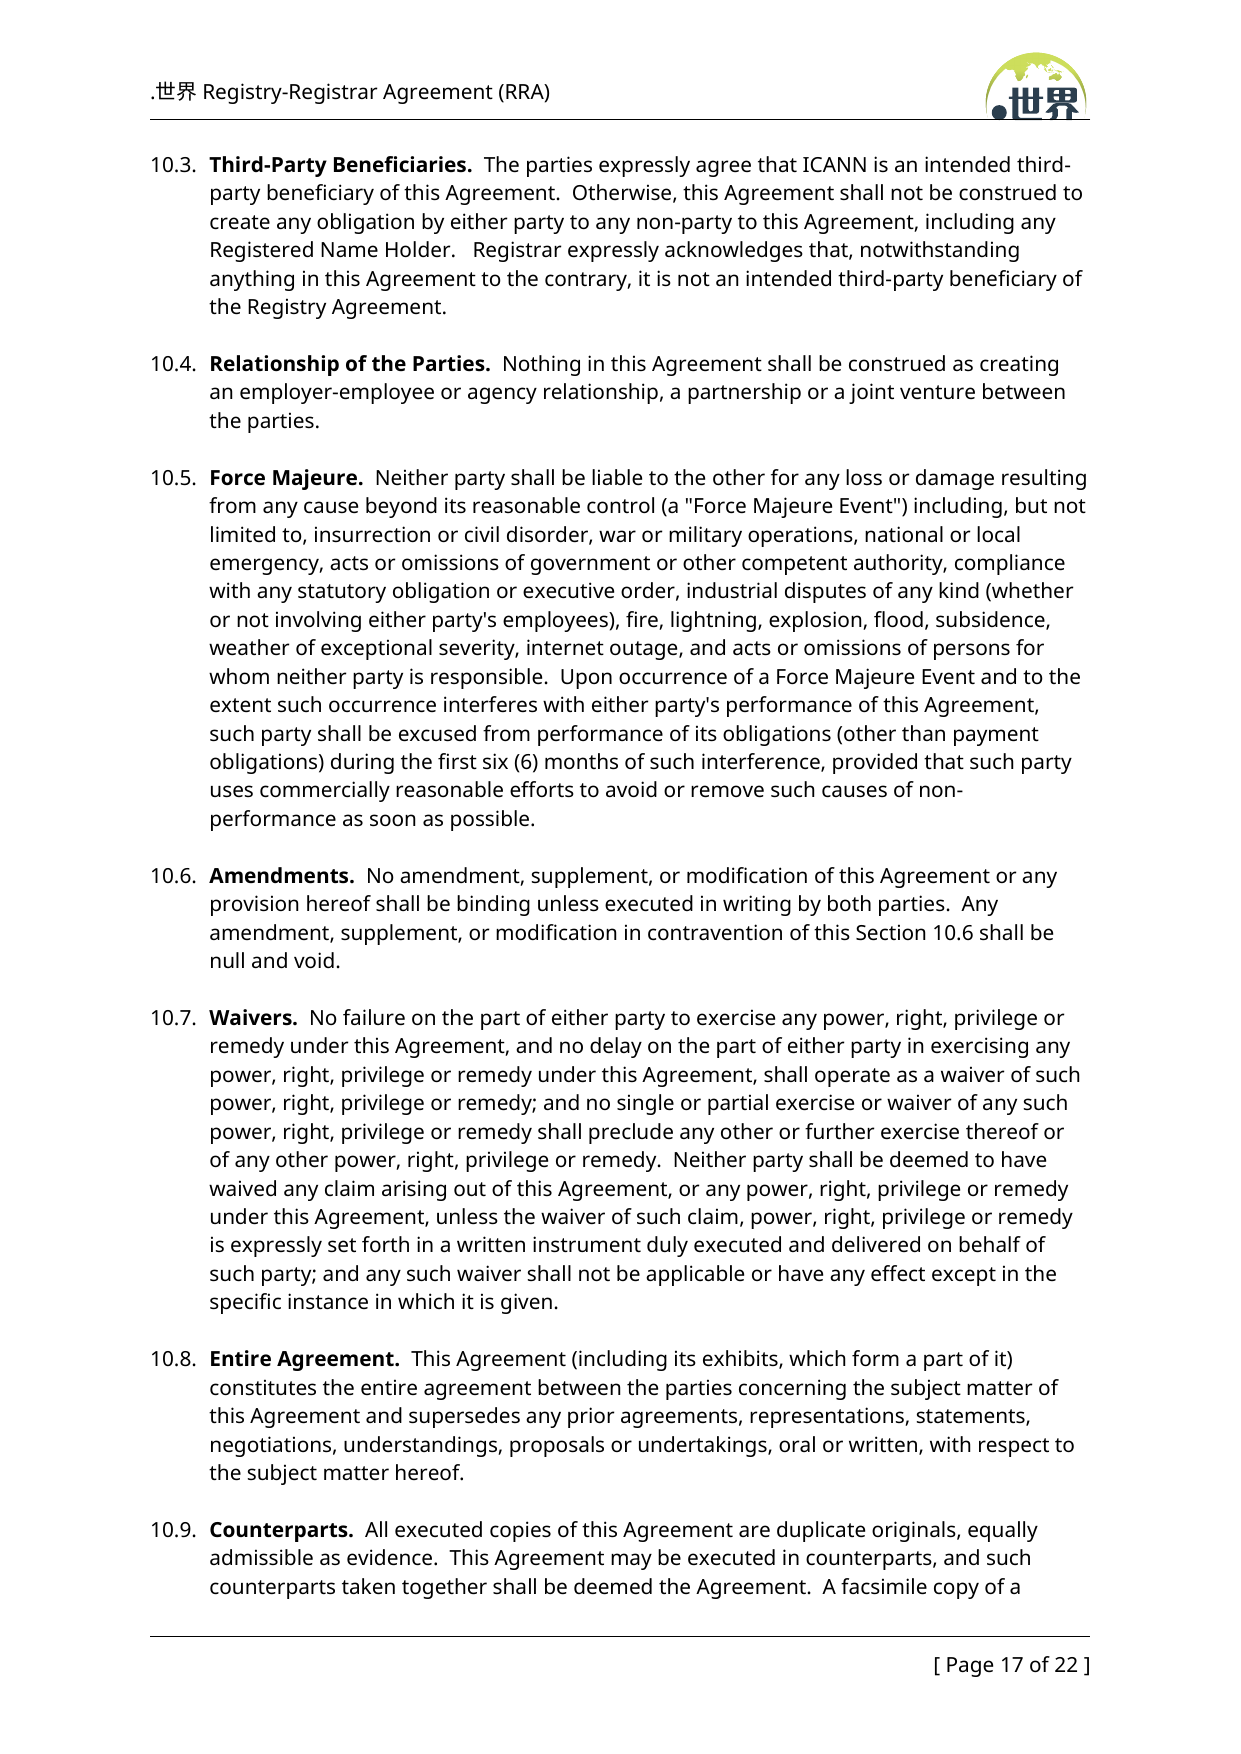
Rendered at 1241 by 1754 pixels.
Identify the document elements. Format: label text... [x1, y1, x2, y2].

list Force Majeure. Neither party shall be liable to the other for any loss or damage resulting from any cause beyond its reasonable control (a "Force Majeure Event") including, but not limited to, insurrection or civil disorder, war or military operations, national or local emergency, acts or omissions of government or other competent authority, compliance with any statutory obligation or executive order, industrial disputes of any kind (whether or not involving either party's employees), fire, lightning, explosion, flood, subsidence, weather of exceptional severity, internet outage, and acts or omissions of persons for whom neither party is responsible. Upon occurrence of a Force Majeure Event and to the extent such occurrence interferes with either party's performance of this Agreement, such party shall be excused from performance of its obligations (other than payment obligations) during the first six (6) months of such interference, provided that such party uses commercially reasonable efforts to avoid or remove such causes of non-performance as soon as possible. [150, 463, 1090, 832]
list Relationship of the Parties. Nothing in this Agreement shall be construed as creating an employer-employee or agency relationship, a partnership or a joint venture between the parties. [150, 349, 1090, 434]
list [150, 1515, 1090, 1600]
list Amendments. No amendment, supplement, or modification of this Agreement or any provision hereof shall be binding unless executed in writing by both parties. Any amendment, supplement, or modification in contravention of this Section 10.6 shall be null and void. [150, 861, 1090, 975]
list Entire Agreement. This Agreement (including its exhibits, which form a part of it) constitutes the entire agreement between the parties concerning the subject matter of this Agreement and supersedes any prior agreements, representations, statements, negotiations, understandings, proposals or undertakings, oral or written, with respect to the subject matter hereof. [150, 1344, 1090, 1487]
list Third-Party Beneficiaries. The parties expressly agree that ICANN is an intended third-party beneficiary of this Agreement. Otherwise, this Agreement shall not be construed to create any obligation by either party to any non-party to this Agreement, including any Registered Name Holder. Registrar expressly acknowledges that, notwithstanding anything in this Agreement to the contrary, it is not an intended third-party beneficiary of the Registry Agreement. [150, 150, 1090, 321]
list Waivers. No failure on the part of either party to exercise any power, right, privilege or remedy under this Agreement, and no delay on the part of either party in exercising any power, right, privilege or remedy under this Agreement, shall operate as a waiver of such power, right, privilege or remedy; and no single or partial exercise or waiver of any such power, right, privilege or remedy shall preclude any other or further exercise thereof or of any other power, right, privilege or remedy. Neither party shall be deemed to have waived any claim arising out of this Agreement, or any power, right, privilege or remedy under this Agreement, unless the waiver of such claim, power, right, privilege or remedy is expressly set forth in a written instrument duly executed and delivered on behalf of such party; and any such waiver shall not be applicable or have any effect except in the specific instance in which it is given. [150, 1003, 1090, 1316]
